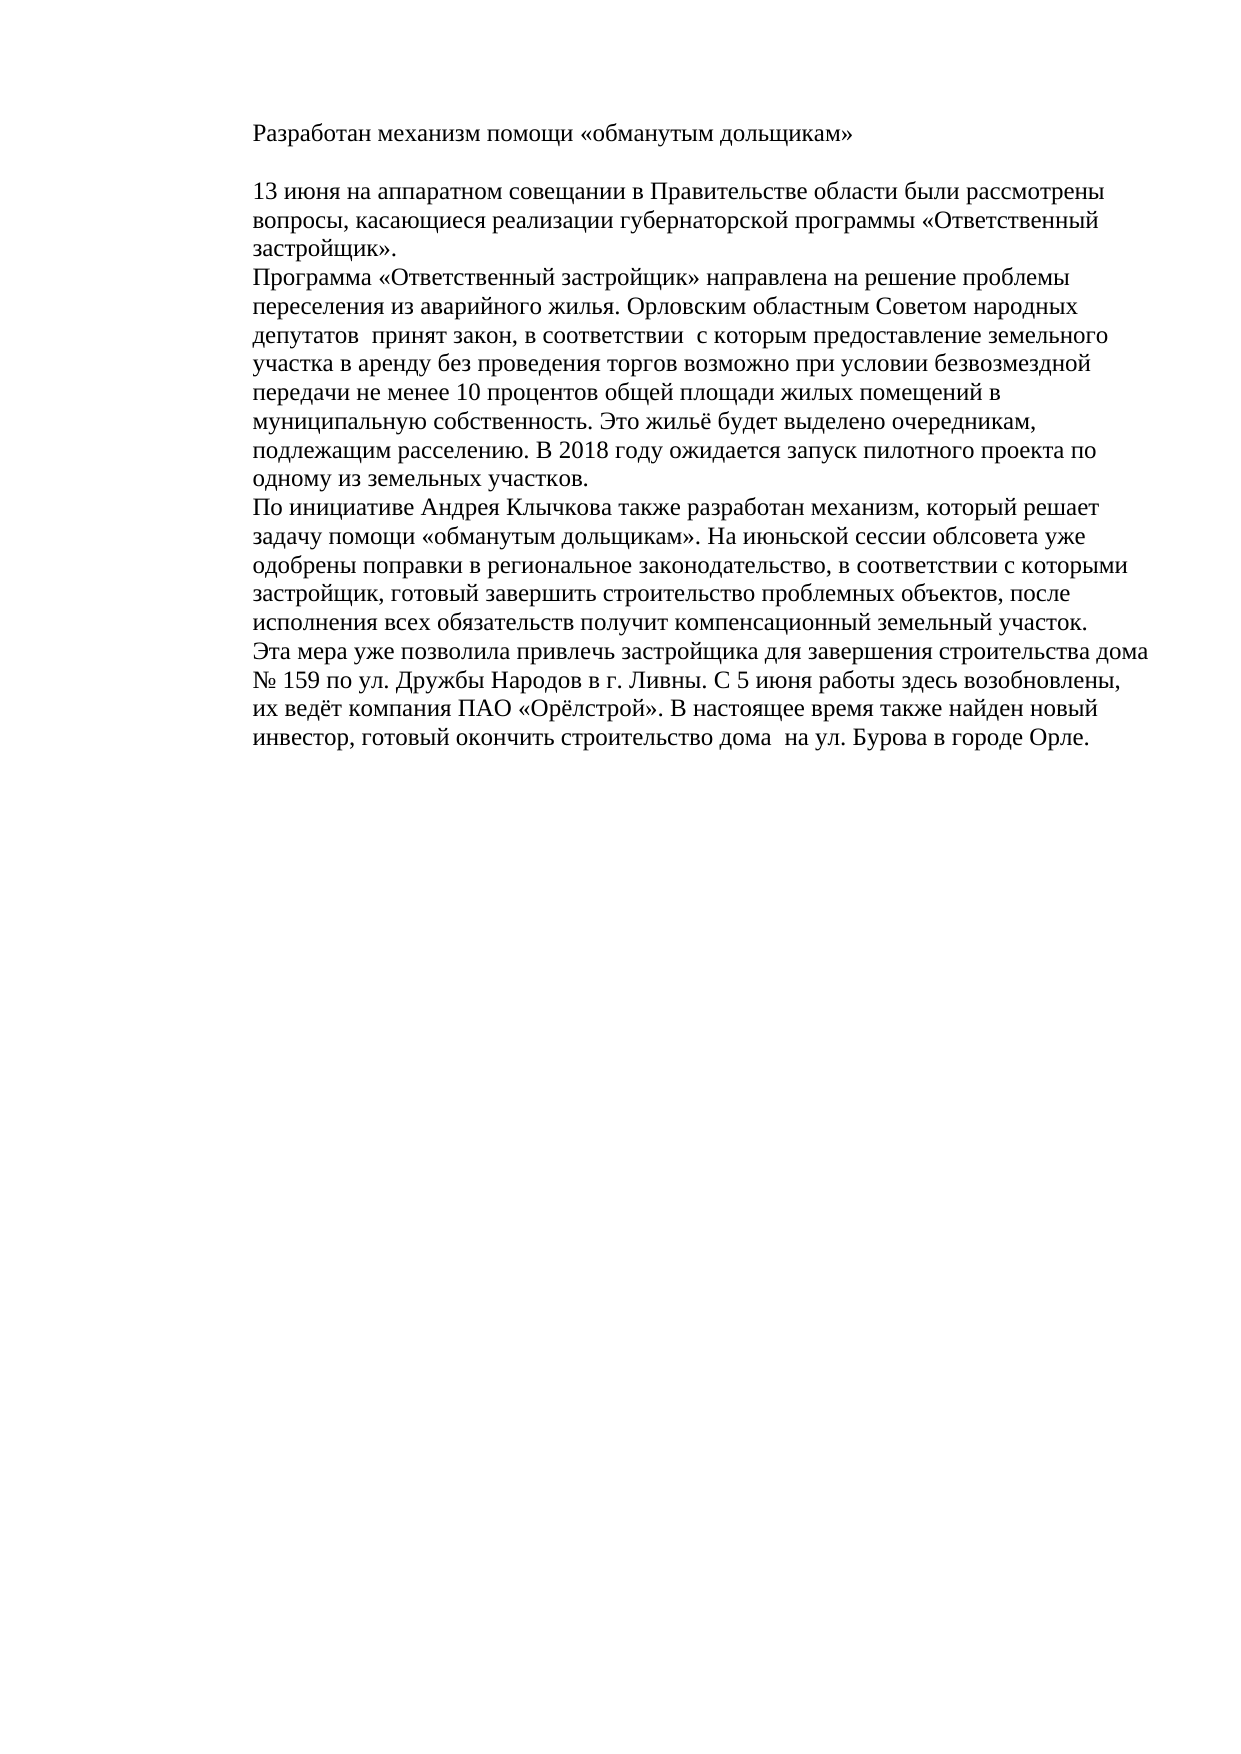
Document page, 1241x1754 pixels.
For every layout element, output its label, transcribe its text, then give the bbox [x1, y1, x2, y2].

text 13 июня на аппаратном совещании в Правительстве области были рассмотрены вопросы, касающиеся реализации губернаторской программы «Ответственный застройщик». Программа «Ответственный застройщик» направлена на решение проблемы переселения из аварийного жилья. Орловским областным Советом народных депутатов принят закон, в соответствии с которым предоставление земельного участка в аренду без проведения торгов возможно при условии безвозмездной передачи не менее 10 процентов общей площади жилых помещений в муниципальную собственность. Это жильё будет выделено очередникам, подлежащим расселению. В 2018 году ожидается запуск пилотного проекта по одному из земельных участков. По инициативе Андрея Клычкова также разработан механизм, который решает задачу помощи «обманутым дольщикам». На июньской сессии облсовета уже одобрены поправки в региональное законодательство, в соответствии с которыми застройщик, готовый завершить строительство проблемных объектов, после исполнения всех обязательств получит компенсационный земельный участок. Эта мера уже позволила привлечь застройщика для завершения строительства дома № 159 по ул. Дружбы Народов в г. Ливны. С 5 июня работы здесь возобновлены, их ведёт компания ПАО «Орёлстрой». В настоящее время также найден новый инвестор, готовый окончить строительство дома на ул. Бурова в городе Орле. [252, 176, 1152, 751]
text Разработан механизм помощи «обманутым дольщикам» [252, 118, 1152, 147]
